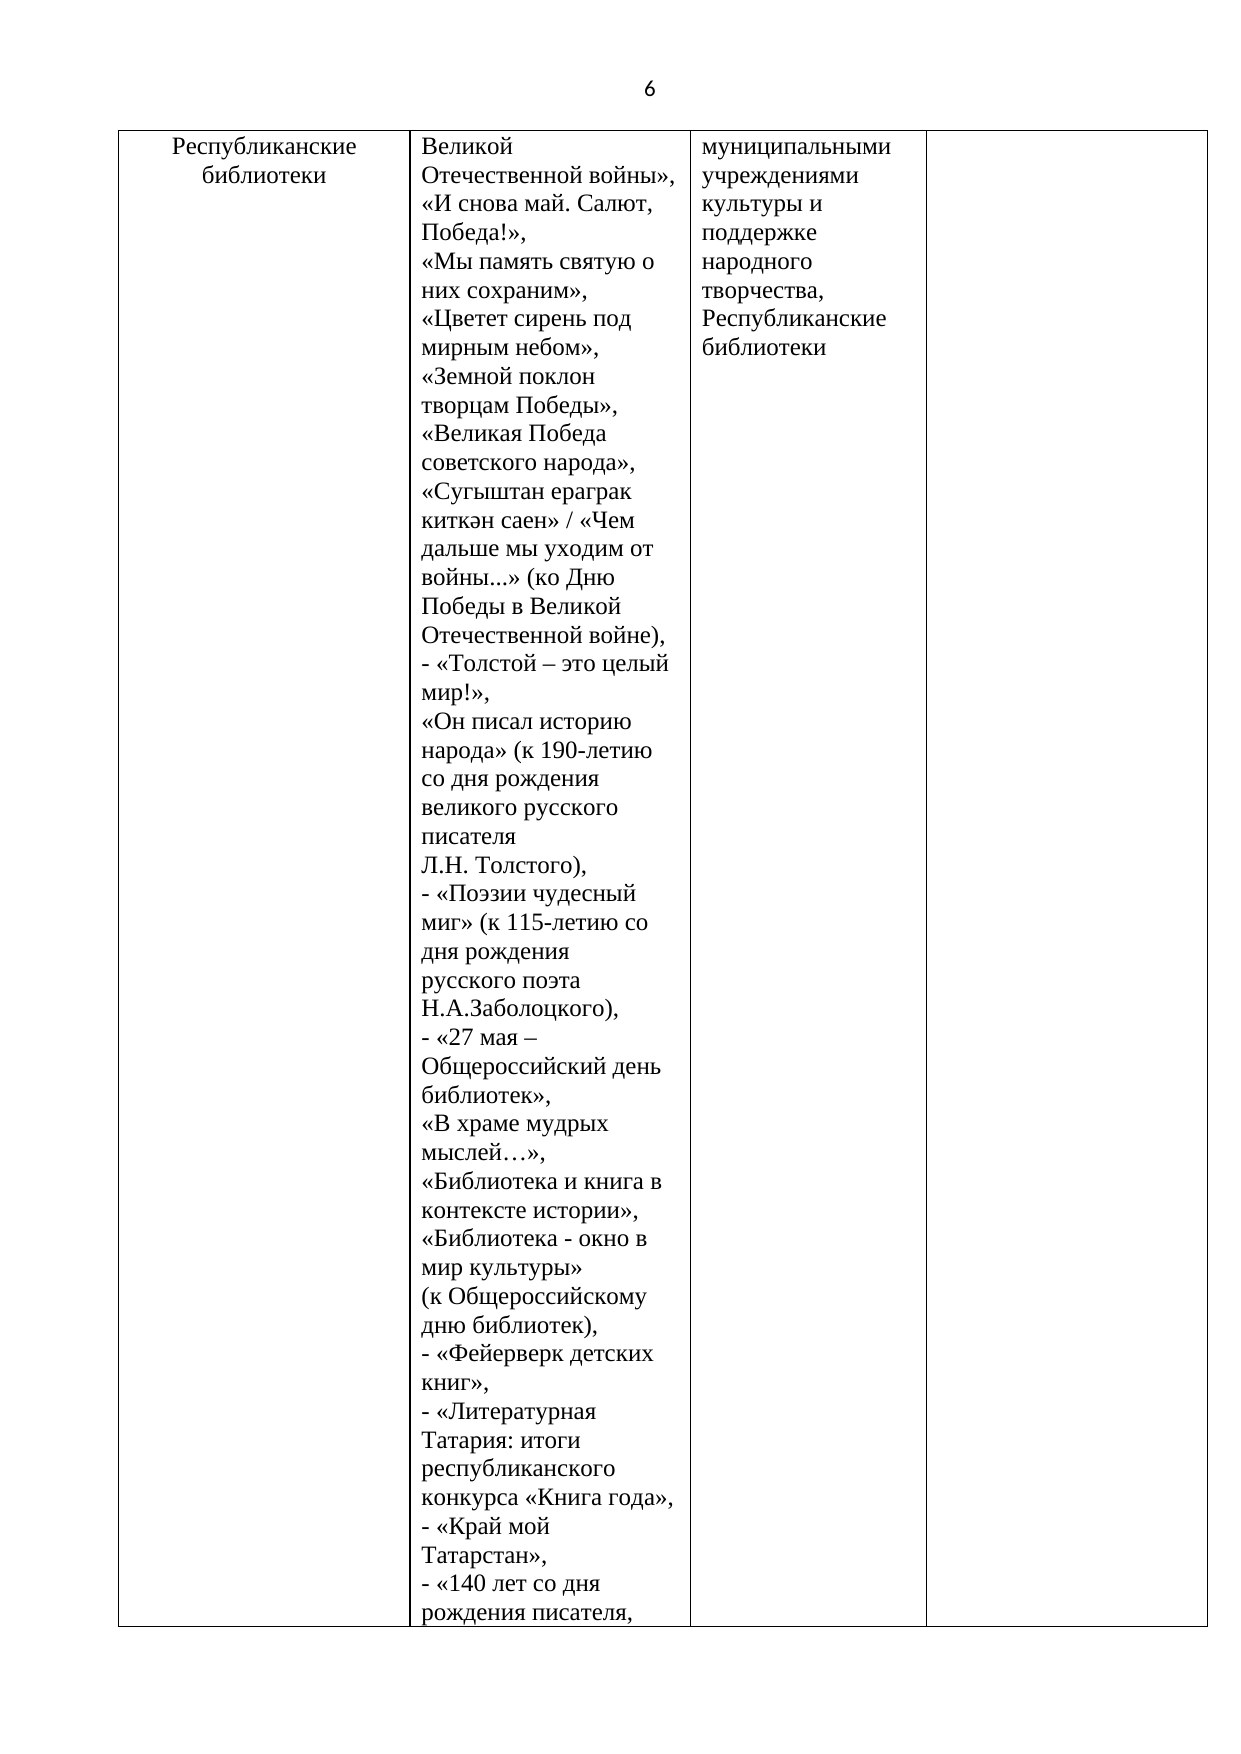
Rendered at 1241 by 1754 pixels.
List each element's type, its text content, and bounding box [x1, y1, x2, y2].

table_cell – [927, 131, 1207, 1626]
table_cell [411, 131, 690, 1626]
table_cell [691, 131, 926, 1626]
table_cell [119, 131, 409, 1626]
